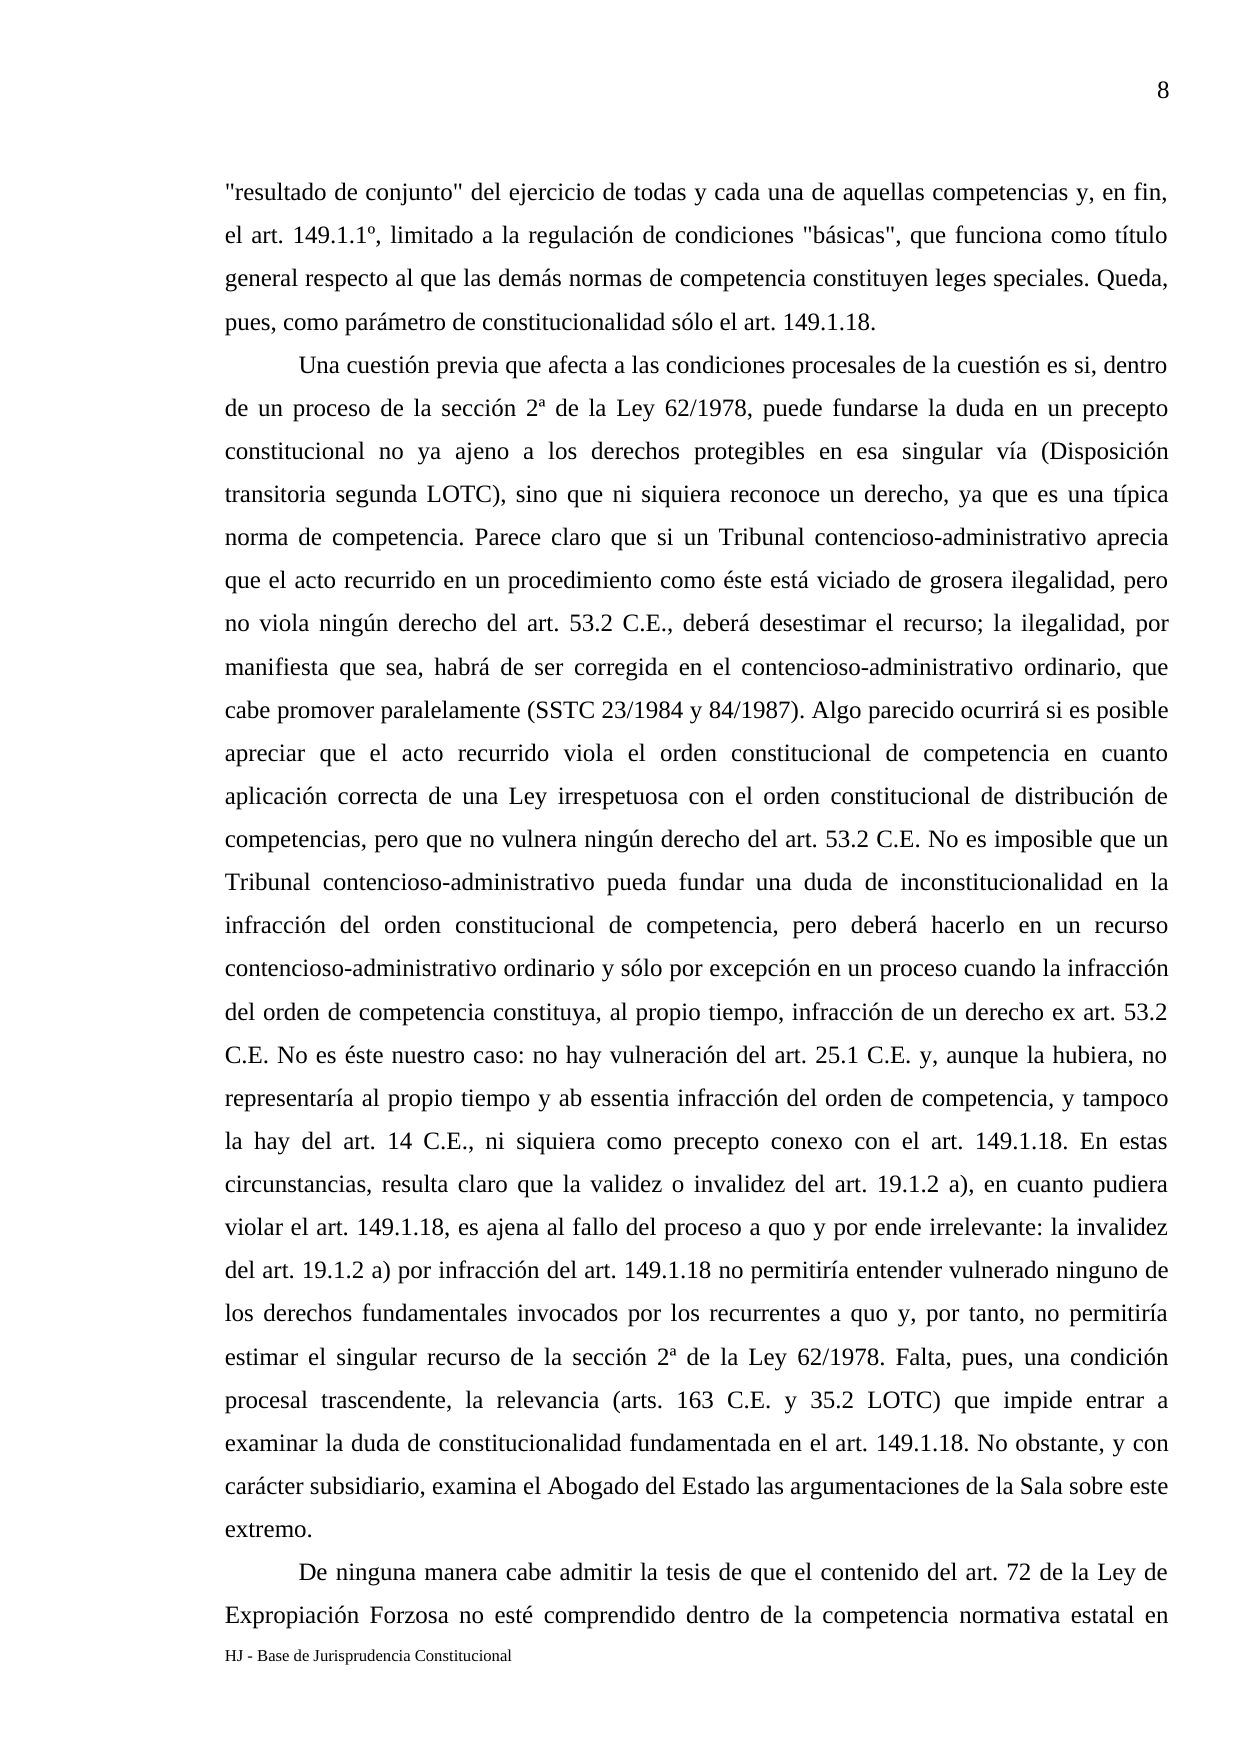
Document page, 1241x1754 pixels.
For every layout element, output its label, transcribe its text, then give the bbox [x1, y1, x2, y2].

text Una cuestión previa que afecta a las condiciones procesales de la cuestión es si, dentro de un proceso de la sección 2ª de la Ley 62/1978, puede fundarse la duda en un precepto constitucional no ya ajeno a los derechos protegibles en esa singular vía (Disposición transitoria segunda LOTC), sino que ni siquiera reconoce un derecho, ya que es una típica norma de competencia. Parece claro que si un Tribunal contencioso-administrativo aprecia que el acto recurrido en un procedimiento como éste está viciado de grosera ilegalidad, pero no viola ningún derecho del art. 53.2 C.E., deberá desestimar el recurso; la ilegalidad, por manifiesta que sea, habrá de ser corregida en el contencioso-administrativo ordinario, que cabe promover paralelamente (SSTC 23/1984 y 84/1987). Algo parecido ocurrirá si es posible apreciar que el acto recurrido viola el orden constitucional de competencia en cuanto aplicación correcta de una Ley irrespetuosa con el orden constitucional de distribución de competencias, pero que no vulnera ningún derecho del art. 53.2 C.E. No es imposible que un Tribunal contencioso-administrativo pueda fundar una duda de inconstitucionalidad en la infracción del orden constitucional de competencia, pero deberá hacerlo en un recurso contencioso-administrativo ordinario y sólo por excepción en un proceso cuando la infracción del orden de competencia constituya, al propio tiempo, infracción de un derecho ex art. 53.2 C.E. No es éste nuestro caso: no hay vulneración del art. 25.1 C.E. y, aunque la hubiera, no representaría al propio tiempo y ab essentia infracción del orden de competencia, y tampoco la hay del art. 14 C.E., ni siquiera como precepto conexo con el art. 149.1.18. En estas circunstancias, resulta claro que la validez o invalidez del art. 19.1.2 a), en cuanto pudiera violar el art. 149.1.18, es ajena al fallo del proceso a quo y por ende irrelevante: la invalidez del art. 19.1.2 a) por infracción del art. 149.1.18 no permitiría entender vulnerado ninguno de los derechos fundamentales invocados por los recurrentes a quo y, por tanto, no permitiría estimar el singular recurso de la sección 2ª de la Ley 62/1978. Falta, pues, una condición procesal trascendente, la relevancia (arts. 163 C.E. y 35.2 LOTC) que impide entrar a examinar la duda de constitucionalidad fundamentada en el art. 149.1.18. No obstante, y con carácter subsidiario, examina el Abogado del Estado las argumentaciones de la Sala sobre este extremo. [224, 350, 1169, 1543]
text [224, 1557, 1169, 1629]
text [224, 177, 1169, 335]
